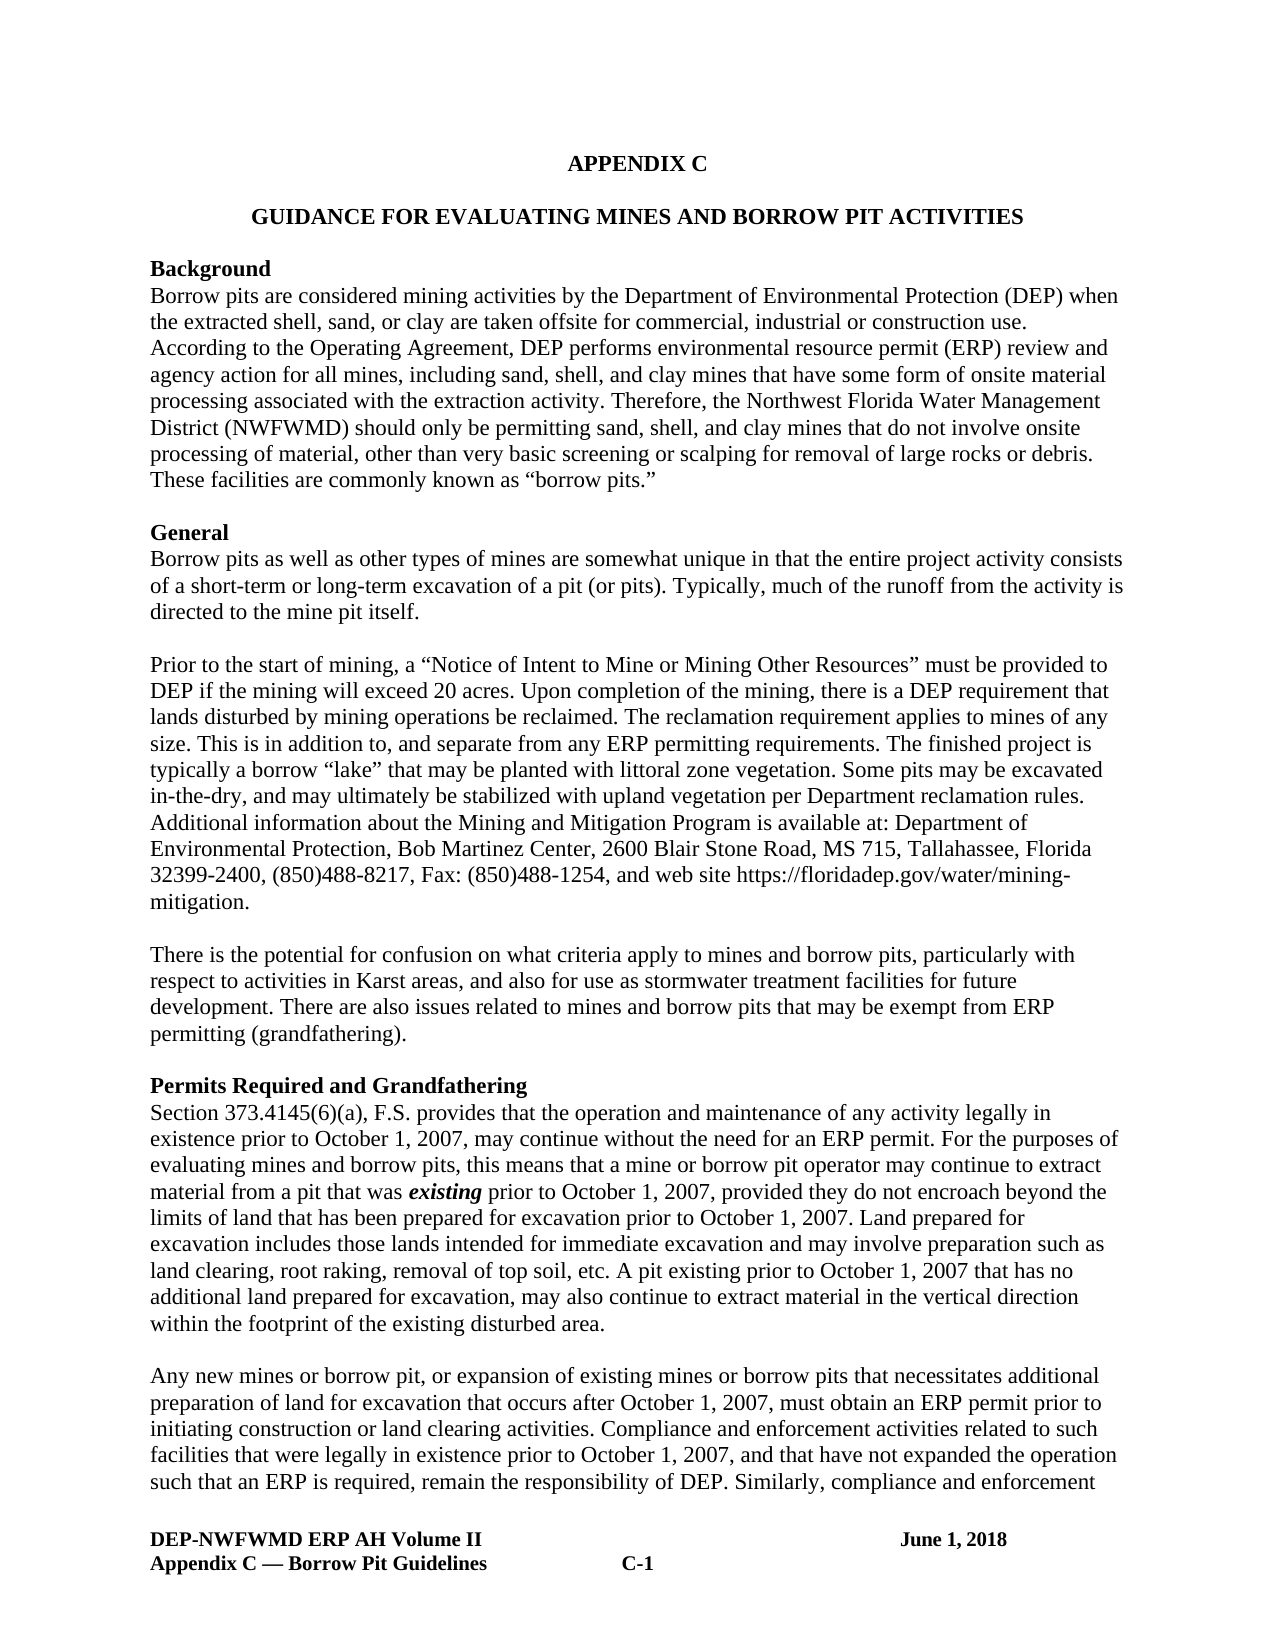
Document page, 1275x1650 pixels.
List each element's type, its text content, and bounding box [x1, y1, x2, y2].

subtitle APPENDIX C [150, 150, 1125, 176]
text Permits Required and Grandfathering [150, 1072, 1125, 1099]
subtitle GUIDANCE FOR EVALUATING MINES AND BORROW PIT ACTIVITIES [150, 203, 1125, 229]
text Background [150, 255, 1125, 282]
text General [150, 519, 1125, 545]
text There is the potential for confusion on what criteria apply to mines and borrow pits, particularly with respect to activities in Karst areas, and also for use as stormwater treatment facilities for future development. There are also issues related to mines and borrow pits that may be exempt from ERP permitting (grandfathering). [150, 941, 1125, 1046]
text Prior to the start of mining, a “Notice of Intent to Mine or Mining Other Resources” must be provided to DEP if the mining will exceed 20 acres. Upon completion of the mining, there is a DEP requirement that lands disturbed by mining operations be reclaimed. The reclamation requirement applies to mines of any size. This is in addition to, and separate from any ERP permitting requirements. The finished project is typically a borrow “lake” that may be planted with littoral zone vegetation. Some pits may be excavated in-the-dry, and may ultimately be stabilized with upland vegetation per Department reclamation rules. Additional information about the Mining and Mitigation Program is available at: Department of Environmental Protection, Bob Martinez Center, 2600 Blair Stone Road, MS 715, Tallahassee, Florida 32399-2400, (850)488-8217, Fax: (850)488-1254, and web site https://floridadep.gov/water/mining-mitigation. [150, 651, 1125, 914]
text Borrow pits as well as other types of mines are somewhat unique in that the entire project activity consists of a short-term or long-term excavation of a pit (or pits). Typically, much of the runoff from the activity is directed to the mine pit itself. [150, 545, 1125, 624]
text Section 373.4145(6)(a), F.S. provides that the operation and maintenance of any activity legally in existence prior to October 1, 2007, may continue without the need for an ERP permit. For the purposes of evaluating mines and borrow pits, this means that a mine or borrow pit operator may continue to extract material from a pit that was existing prior to October 1, 2007, provided they do not encroach beyond the limits of land that has been prepared for excavation prior to October 1, 2007. Land prepared for excavation includes those lands intended for immediate excavation and may involve preparation such as land clearing, root raking, removal of top soil, etc. A pit existing prior to October 1, 2007 that has no additional land prepared for excavation, may also continue to extract material in the vertical direction within the footprint of the existing disturbed area. [150, 1099, 1125, 1336]
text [150, 1362, 1125, 1494]
text Borrow pits are considered mining activities by the Department of Environmental Protection (DEP) when the extracted shell, sand, or clay are taken offsite for commercial, industrial or construction use. According to the Operating Agreement, DEP performs environmental resource permit (ERP) review and agency action for all mines, including sand, shell, and clay mines that have some form of onsite material processing associated with the extraction activity. Therefore, the Northwest Florida Water Management District (NWFWMD) should only be permitting sand, shell, and clay mines that do not involve onsite processing of material, other than very basic screening or scalping for removal of large rocks or debris. These facilities are commonly known as “borrow pits.” [150, 282, 1125, 493]
